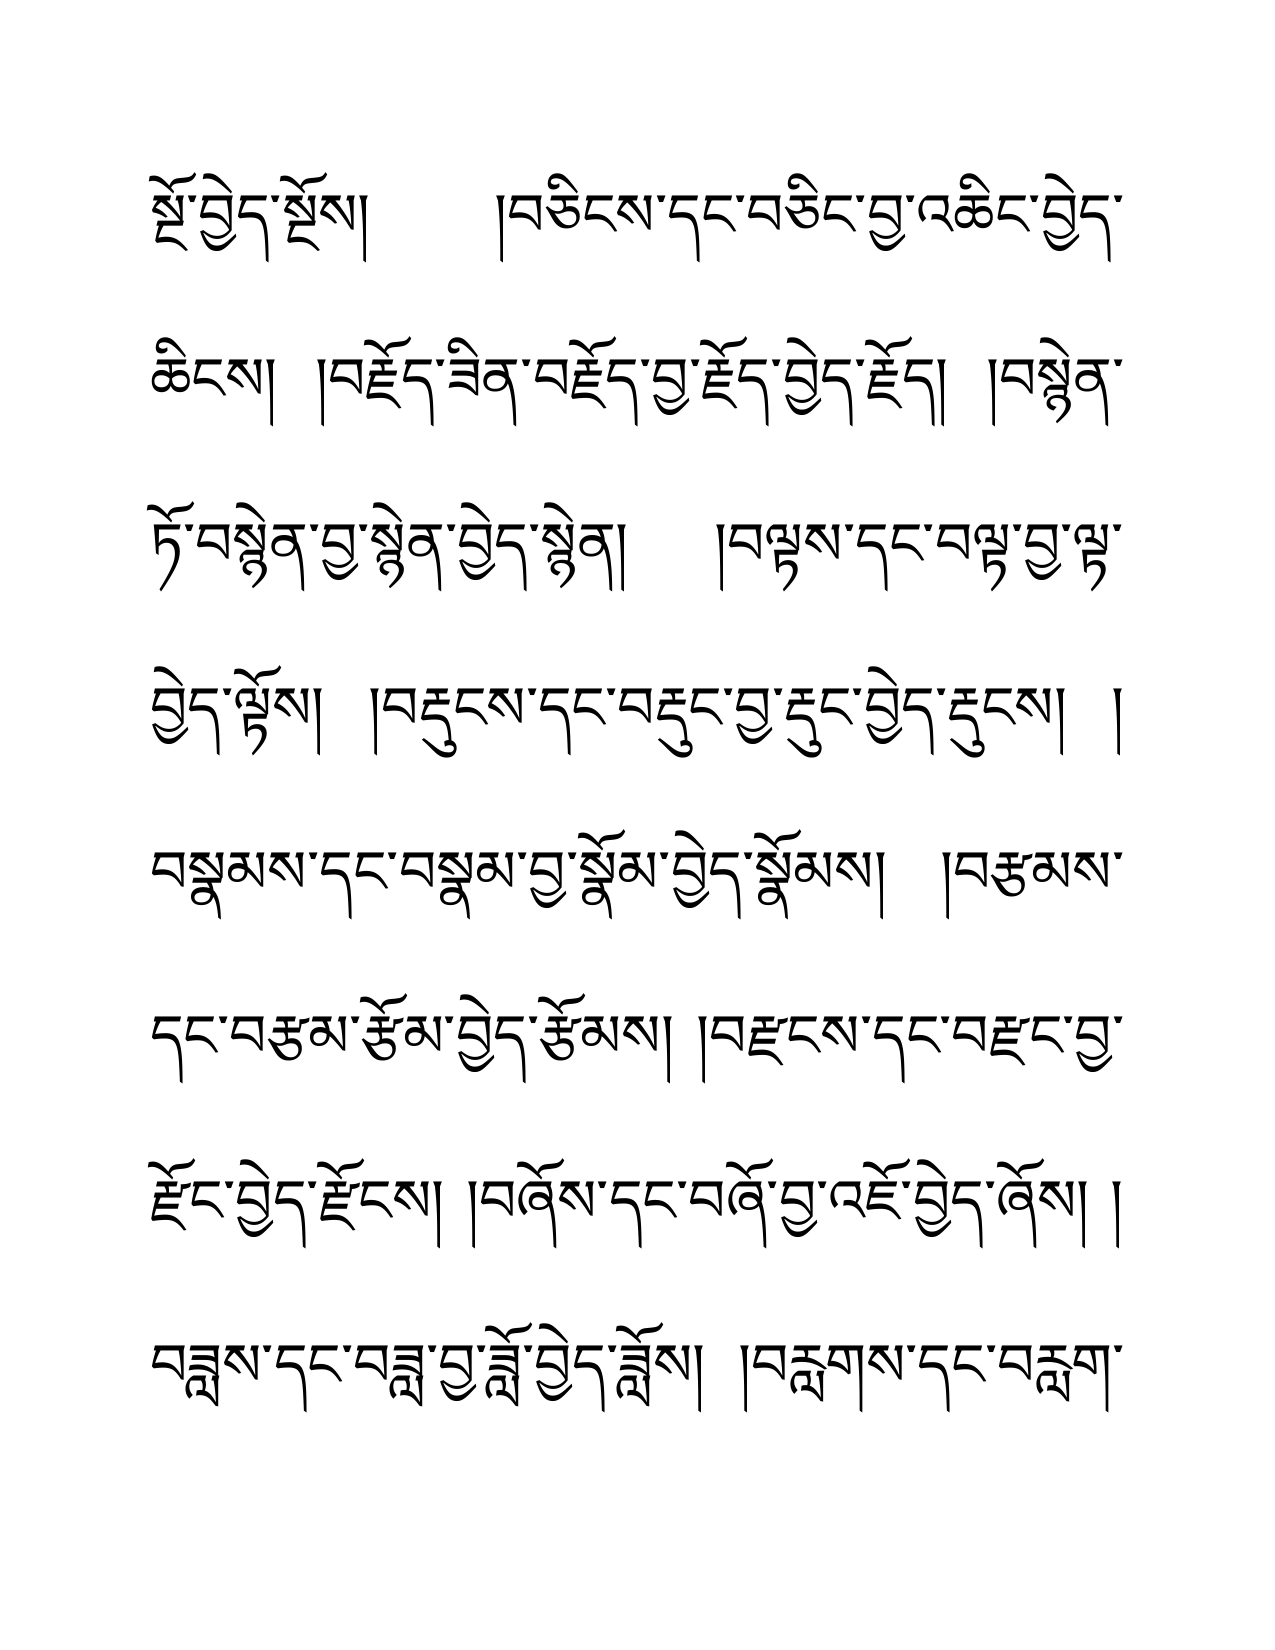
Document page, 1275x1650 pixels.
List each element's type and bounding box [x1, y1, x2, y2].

text [150, 150, 1125, 1464]
